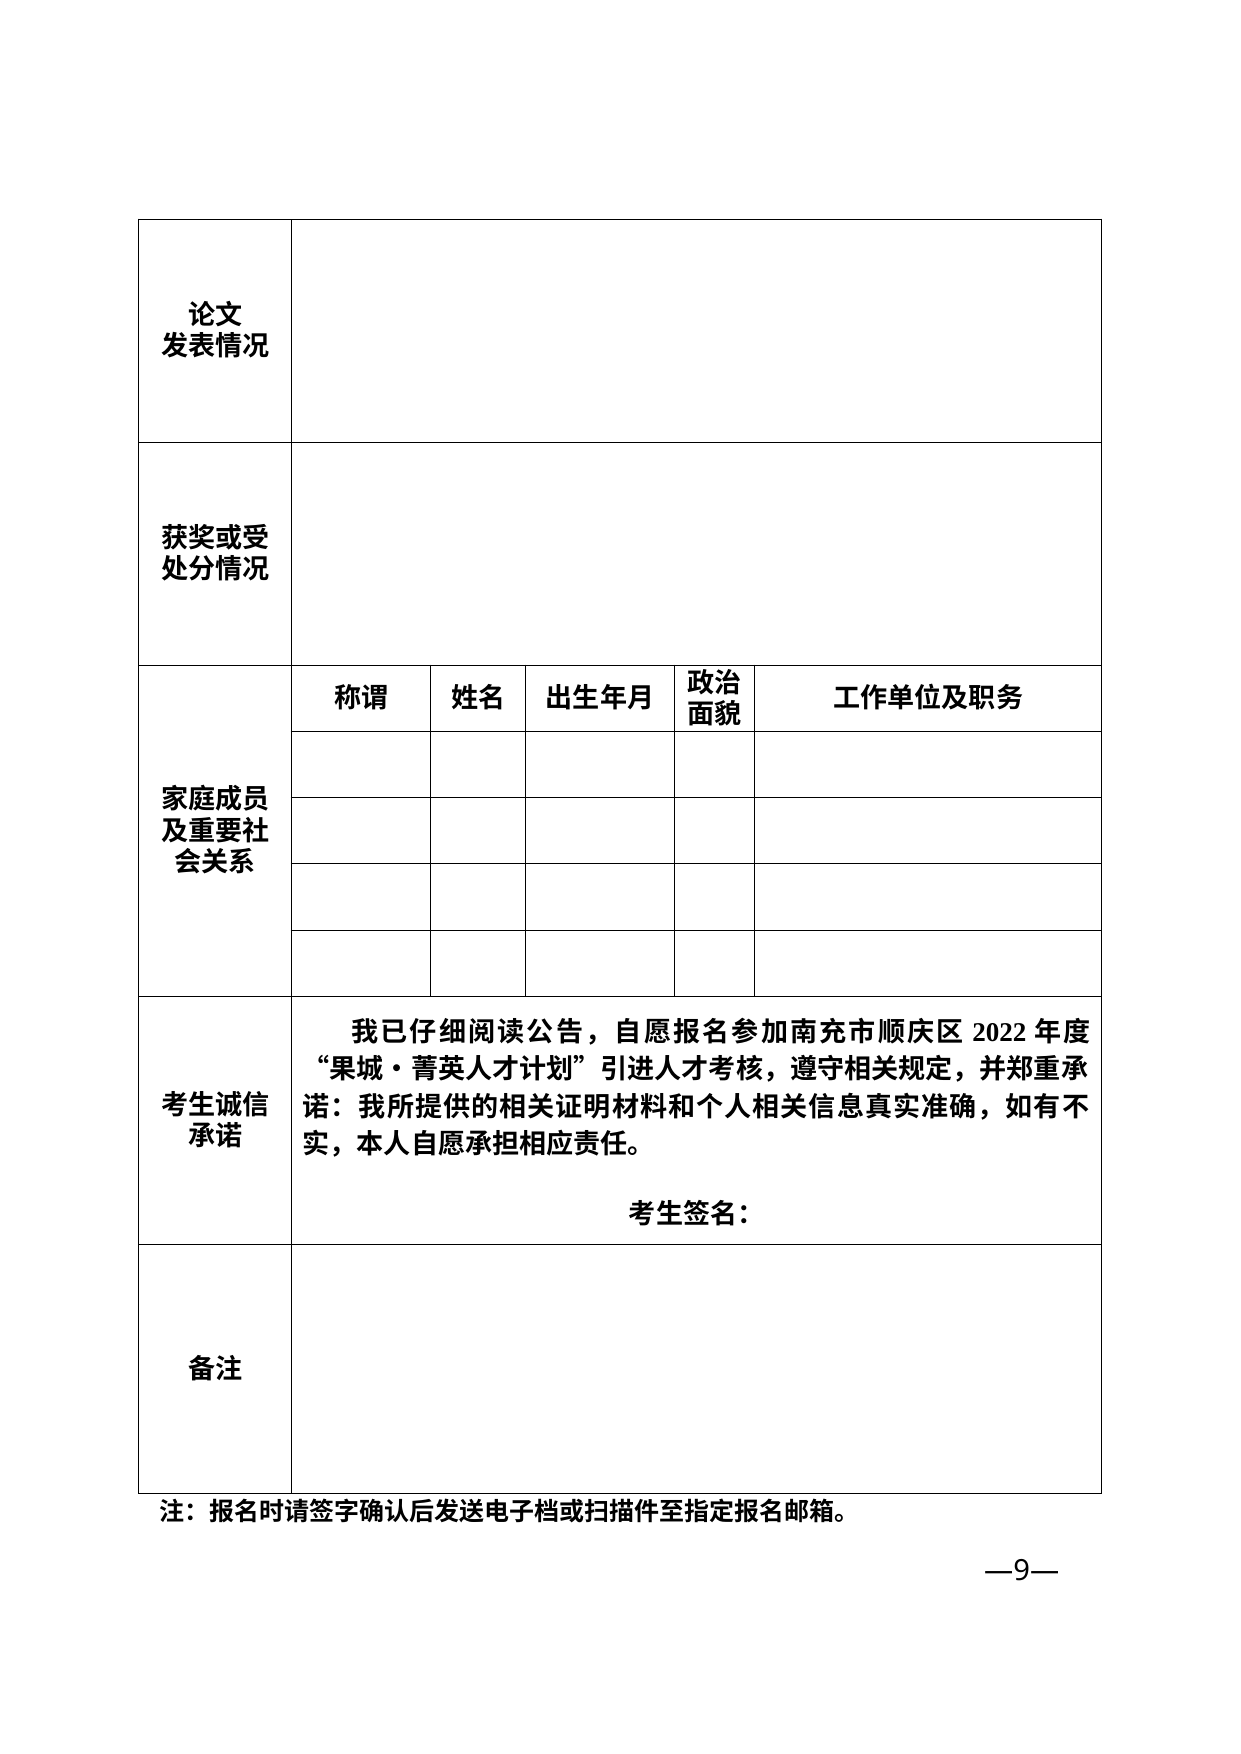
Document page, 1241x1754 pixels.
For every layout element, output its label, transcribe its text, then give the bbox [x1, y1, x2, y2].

text 注：报名时请签字确认后发送电子档或扫描件至指定报名邮箱。 [159, 1494, 1081, 1527]
table_cell [675, 864, 754, 929]
table_cell [675, 798, 754, 863]
table_cell [526, 864, 674, 929]
table_cell [292, 864, 430, 929]
table_cell [292, 732, 430, 797]
table_cell [755, 864, 1101, 929]
table_cell [675, 931, 754, 996]
table_cell [292, 220, 1101, 442]
table_cell 获奖或受处分情况 [139, 443, 291, 664]
table_cell 论文 发表情况 [139, 220, 291, 442]
table_cell 考生诚信承诺 [139, 997, 291, 1244]
table_cell 姓名 [431, 666, 525, 731]
table_cell [755, 732, 1101, 797]
table_cell 我已仔细阅读公告，自愿报名参加南充市顺庆区2022年度“果城•菁英人才计划”引进人才考核，遵守相关规定，并郑重承诺：我所提供的相关证明材料和个人相关信息真实准确，如有不实，本人自愿承担相应责任。 考生签名： [292, 997, 1101, 1244]
table_cell [526, 732, 674, 797]
table_cell [431, 732, 525, 797]
table_cell 备注 [139, 1245, 291, 1492]
table_cell 家庭成员及重要社会关系 [139, 666, 291, 996]
table_cell 政治面貌 [675, 666, 754, 731]
table_cell [526, 798, 674, 863]
table_cell [431, 931, 525, 996]
table_cell [292, 1245, 1101, 1492]
table_cell [675, 732, 754, 797]
table_cell [755, 798, 1101, 863]
table_cell [292, 798, 430, 863]
table_cell [292, 443, 1101, 664]
table_cell [431, 864, 525, 929]
table_cell 出生年月 [526, 666, 674, 731]
table_cell [755, 931, 1101, 996]
table_cell 工作单位及职务 [755, 666, 1101, 731]
table_cell [292, 931, 430, 996]
table_cell [431, 798, 525, 863]
table_cell 称谓 [292, 666, 430, 731]
table_cell [526, 931, 674, 996]
